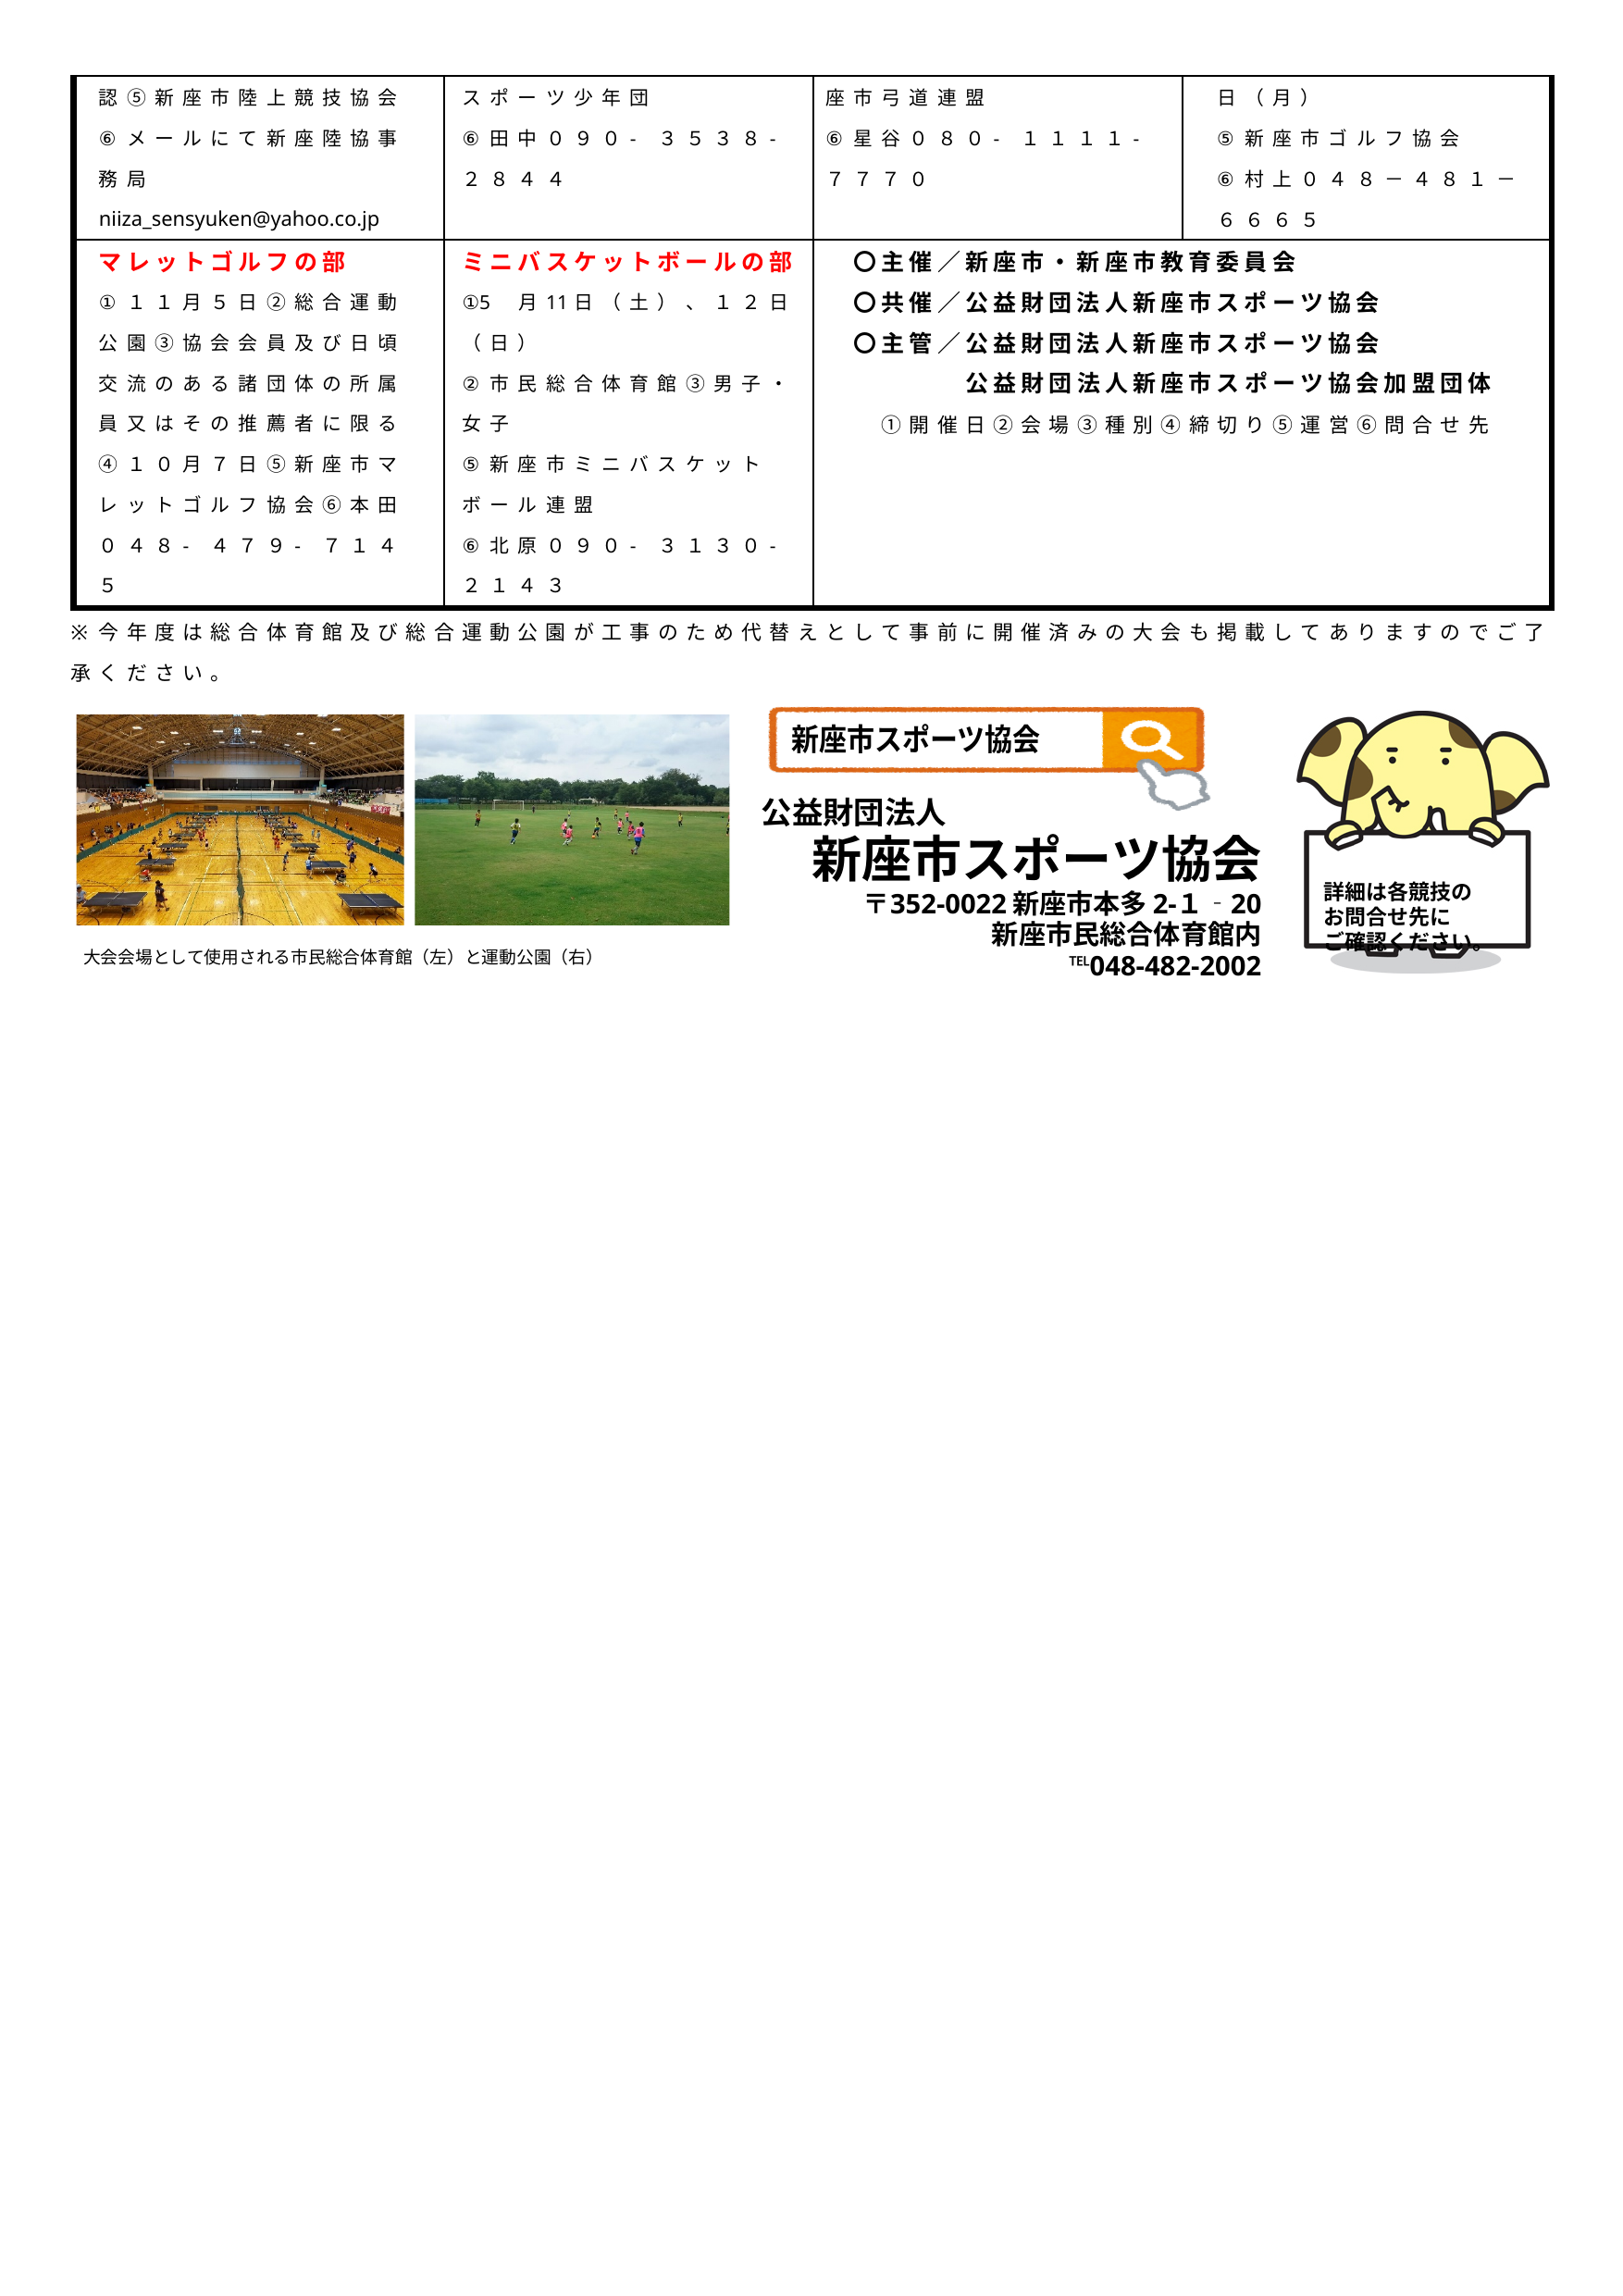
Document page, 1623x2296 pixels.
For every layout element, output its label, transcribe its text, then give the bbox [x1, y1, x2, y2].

table_cell ミニバスケットボールの部 ①5月11日（土）、１２日（日） ②市民総合体育館③男子・女子 ⑤新座市ミニバスケットボール連盟 ⑥北原０９０-３１３０-２１４３ [445, 241, 812, 605]
picture [754, 701, 1220, 813]
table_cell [77, 77, 443, 239]
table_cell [814, 77, 1182, 239]
picture [76, 714, 404, 925]
picture [415, 714, 730, 925]
table_cell マレットゴルフの部 ①１１月５日②総合運動公園③協会会員及び日頃交流のある諸団体の所属員又はその推薦者に限る④１０月７日⑤新座市マレットゴルフ協会⑥本田０４８-４７９-７１４５ [77, 241, 443, 605]
table_cell 〇主催／新座市・新座市教育委員会 〇共催／公益財団法人新座市スポーツ協会 〇主管／公益財団法人新座市スポーツ協会 公益財団法人新座市スポーツ協会加盟団体 ①開催日②会場③種別④締切り⑤運営⑥問合せ先 [814, 241, 1549, 605]
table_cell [445, 77, 812, 239]
picture [800, 807, 814, 813]
picture [1286, 701, 1560, 975]
picture [859, 802, 878, 813]
text ※今年度は総合体育館及び総合運動公園が工事のため代替えとして事前に開催済みの大会も掲載してありますのでご了承ください。 [70, 611, 1552, 691]
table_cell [1183, 77, 1549, 239]
